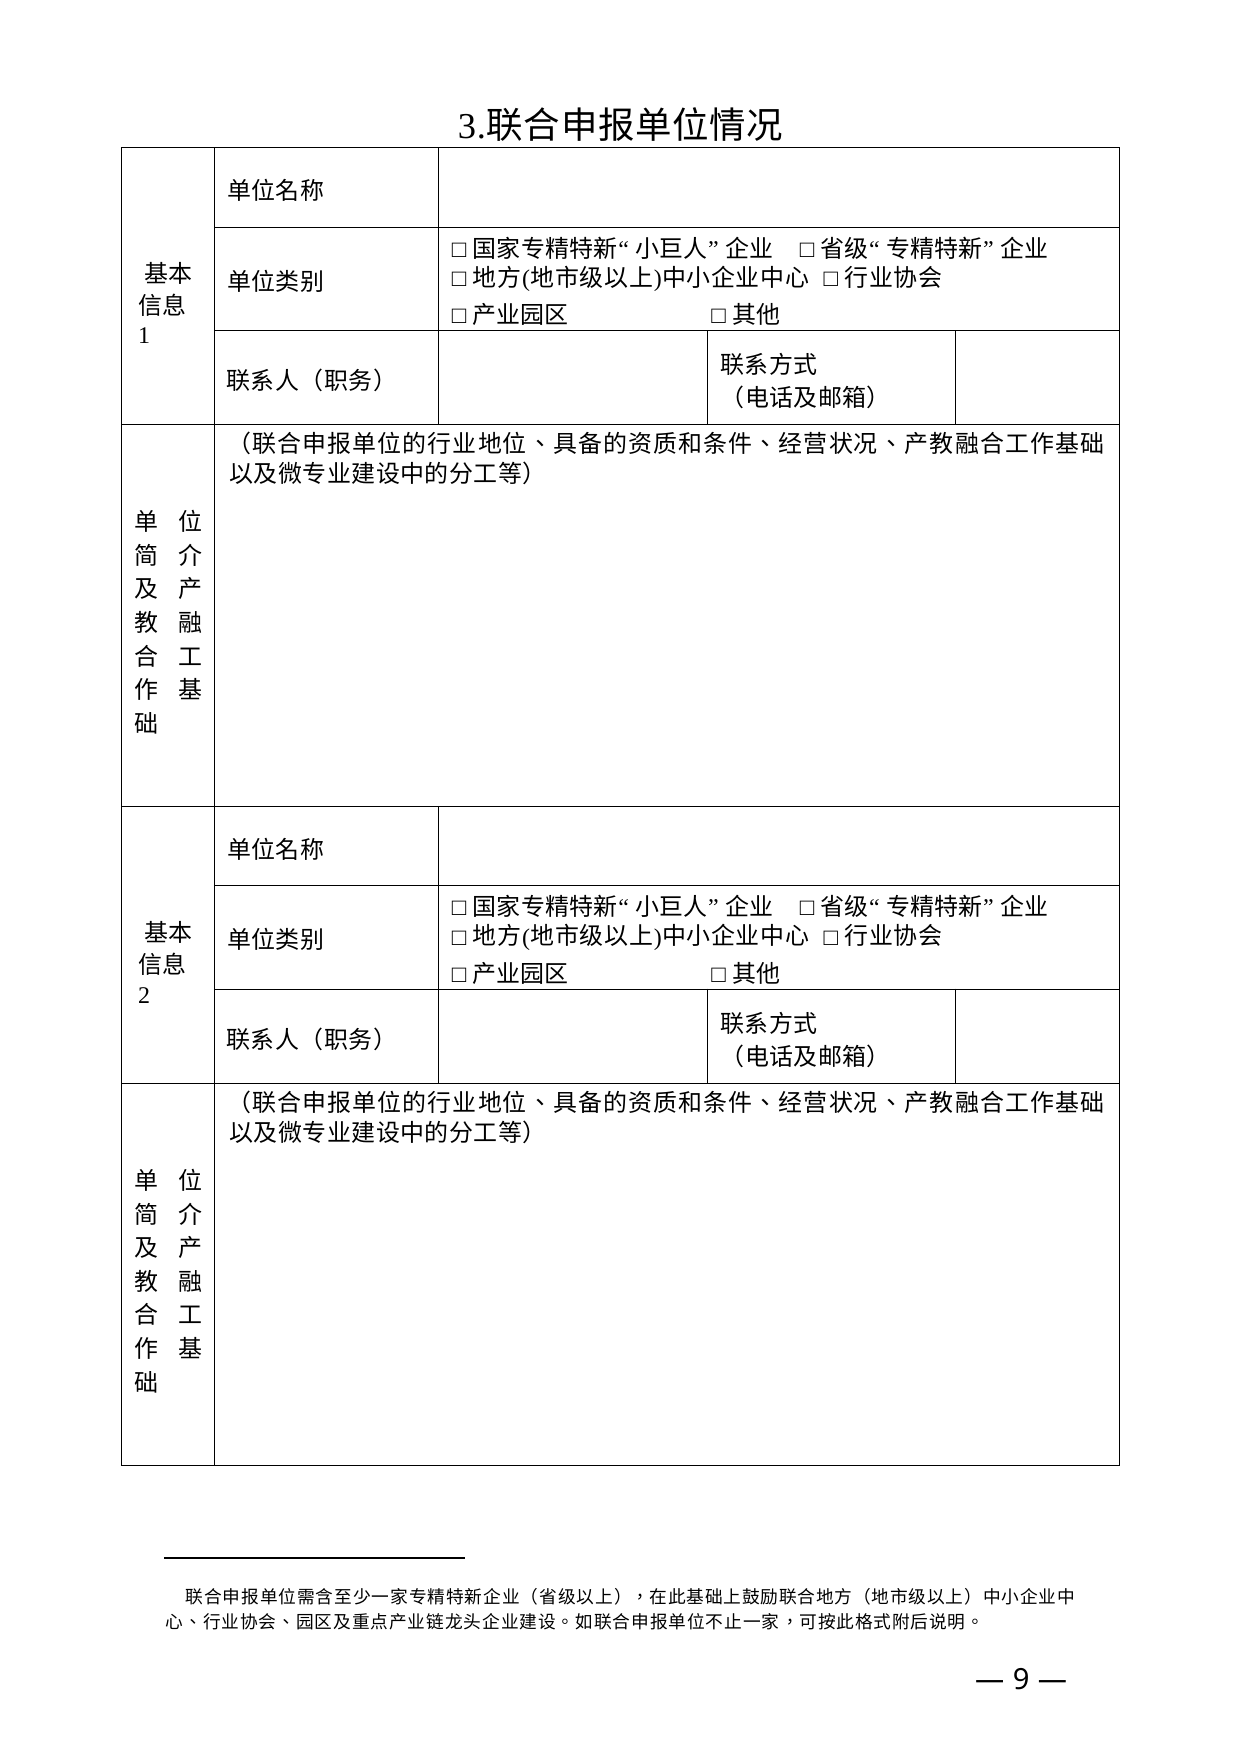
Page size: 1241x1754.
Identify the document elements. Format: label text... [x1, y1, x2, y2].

table_cell （联合申报单位的行业地位、具备的资质和条件、经营状况、产教融合工作基础 以及微专业建设中的分工等） [215, 1084, 1119, 1465]
table_header [439, 148, 1119, 227]
table_cell 基本 信息2 [122, 807, 214, 1083]
table_cell 单位名称 [215, 807, 438, 885]
table_cell [956, 990, 1119, 1083]
table_cell □ 国家专精特新“ 小巨人” 企业 □ 省级“ 专精特新” 企业 □ 地方(地市级以上)中小企业中心 □ 行业协会 □ 产业园区 □ 其他 [439, 228, 1119, 330]
table_cell 单位类别 [215, 228, 438, 330]
table_cell 联系方式 （电话及邮箱） [708, 331, 955, 424]
table_cell 联系人（职务） [215, 331, 438, 424]
text 联合申报单位需含至少一家专精特新企业（省级以上），在此基础上鼓励联合地方（地市级以上）中小企业中 心、行业协会、园区及重点产业链龙头企业建设。如联合申报单位不止一家，可按此格式附后说明。 [166, 1585, 1076, 1634]
table_cell （联合申报单位的行业地位、具备的资质和条件、经营状况、产教融合工作基础 以及微专业建设中的分工等） [215, 425, 1119, 806]
table_cell 单 位 简 介 及 产 教 融 合 工 作 基 础 [122, 425, 214, 806]
table_header 单位名称 [215, 148, 438, 227]
table_header 基本 信息1 [122, 148, 214, 424]
table_cell [956, 331, 1119, 424]
table_cell □ 国家专精特新“ 小巨人” 企业 □ 省级“ 专精特新” 企业 □ 地方(地市级以上)中小企业中心 □ 行业协会 □ 产业园区 □ 其他 [439, 886, 1119, 988]
table_cell [439, 990, 707, 1083]
table_cell 联系人（职务） [215, 990, 438, 1083]
table_cell 联系方式 （电话及邮箱） [708, 990, 955, 1083]
text 3.联合申报单位情况 [458, 102, 1120, 147]
table_cell [439, 331, 707, 424]
table_cell 单位类别 [215, 886, 438, 988]
table_cell [439, 807, 1119, 885]
table_cell 单 位 简 介 及 产 教 融 合 工 作 基 础 [122, 1084, 214, 1465]
